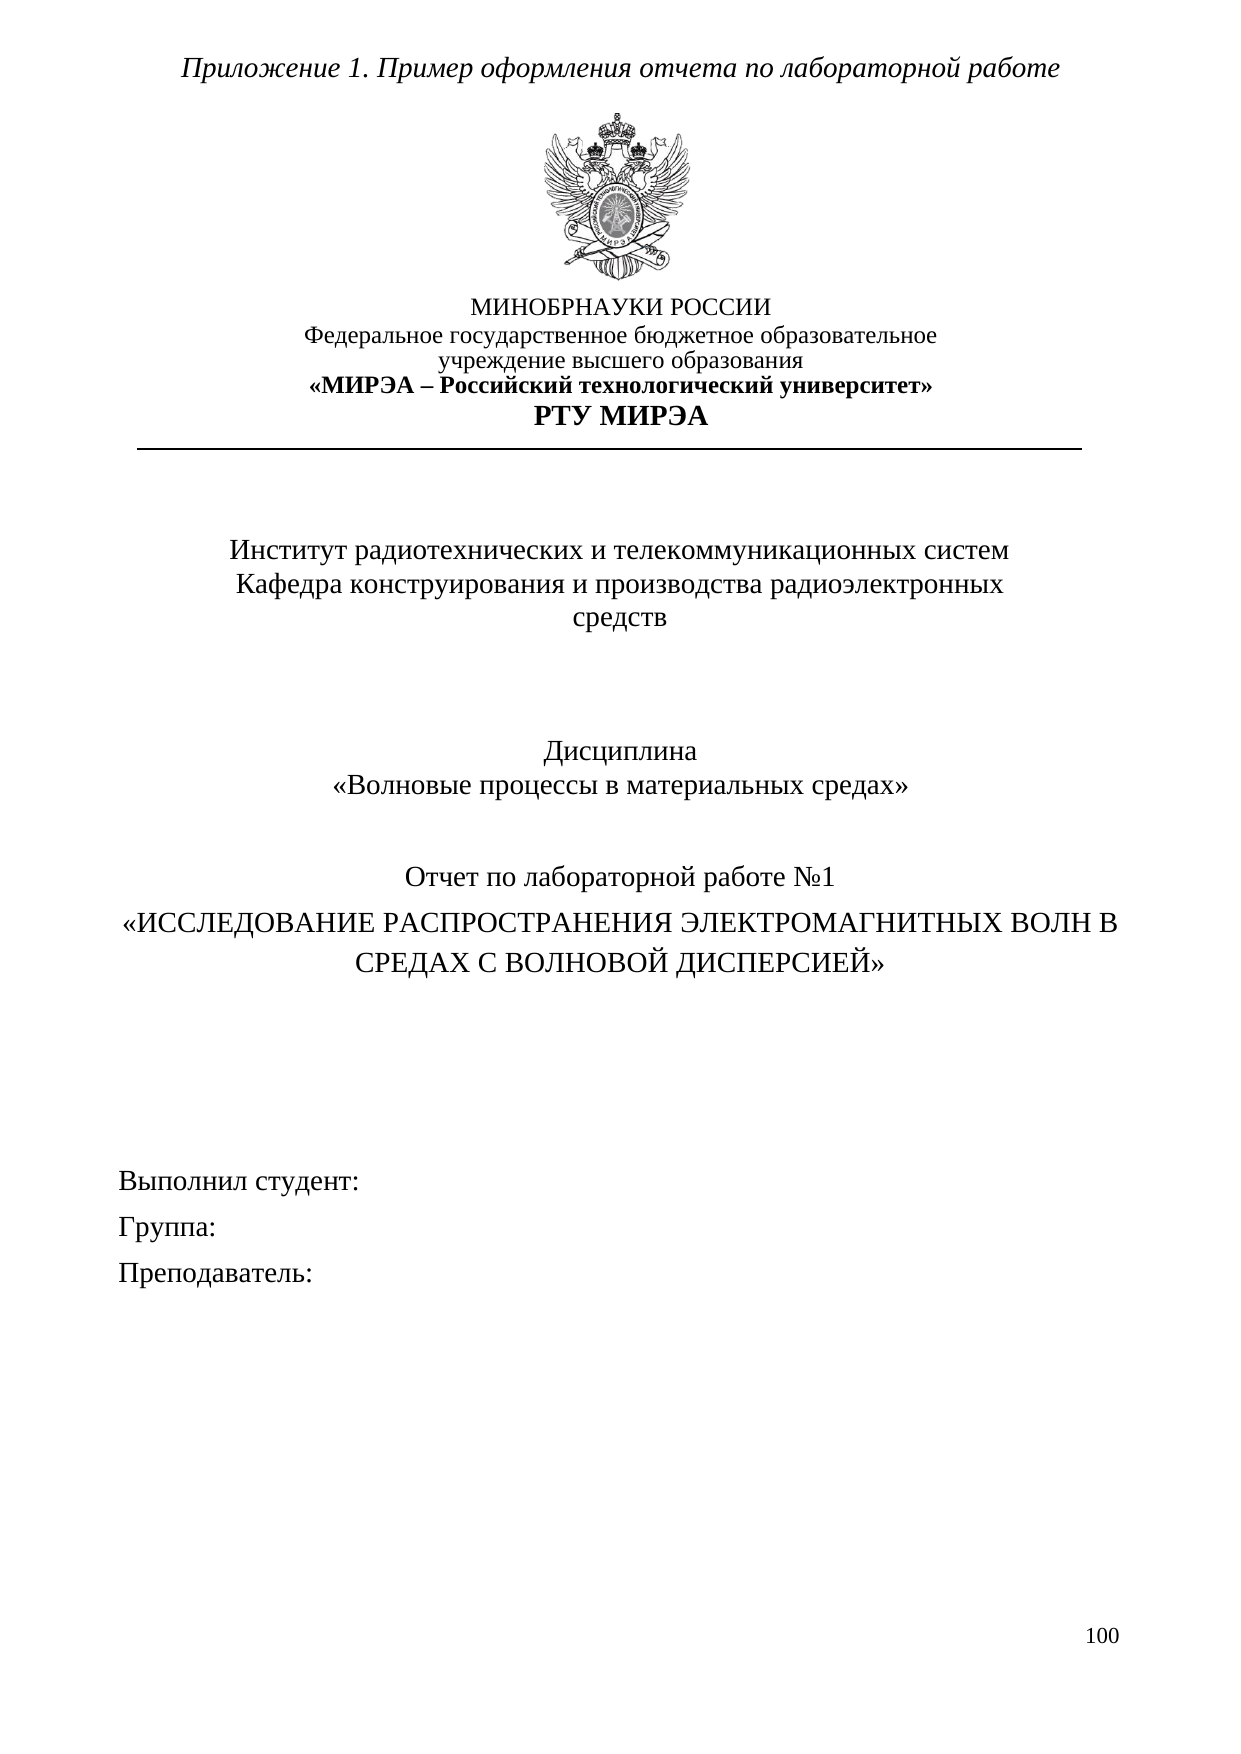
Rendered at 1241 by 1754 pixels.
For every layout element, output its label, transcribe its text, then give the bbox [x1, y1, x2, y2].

text «ИССЛЕДОВАНИЕ РАСПРОСТРАНЕНИЯ ЭЛЕКТРОМАГНИТНЫХ ВОЛН В СРЕДАХ С ВОЛНОВОЙ ДИСПЕРСИЕЙ» [106, 906, 1134, 978]
text Дисциплина [126, 733, 1115, 767]
text Институт радиотехнических и телекоммуникационных систем Кафедра конструирования и производства радиоэлектронных средств [184, 532, 1054, 633]
text Выполнил студент: [118, 1163, 1155, 1196]
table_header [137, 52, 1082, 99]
text Отчет по лабораторной работе №1 [191, 859, 1049, 893]
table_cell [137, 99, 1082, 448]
text Преподаватель: [118, 1255, 1155, 1288]
text «Волновые процессы в материальных средах» [191, 767, 1050, 801]
text Группа: [118, 1209, 1155, 1242]
picture [543, 113, 691, 281]
